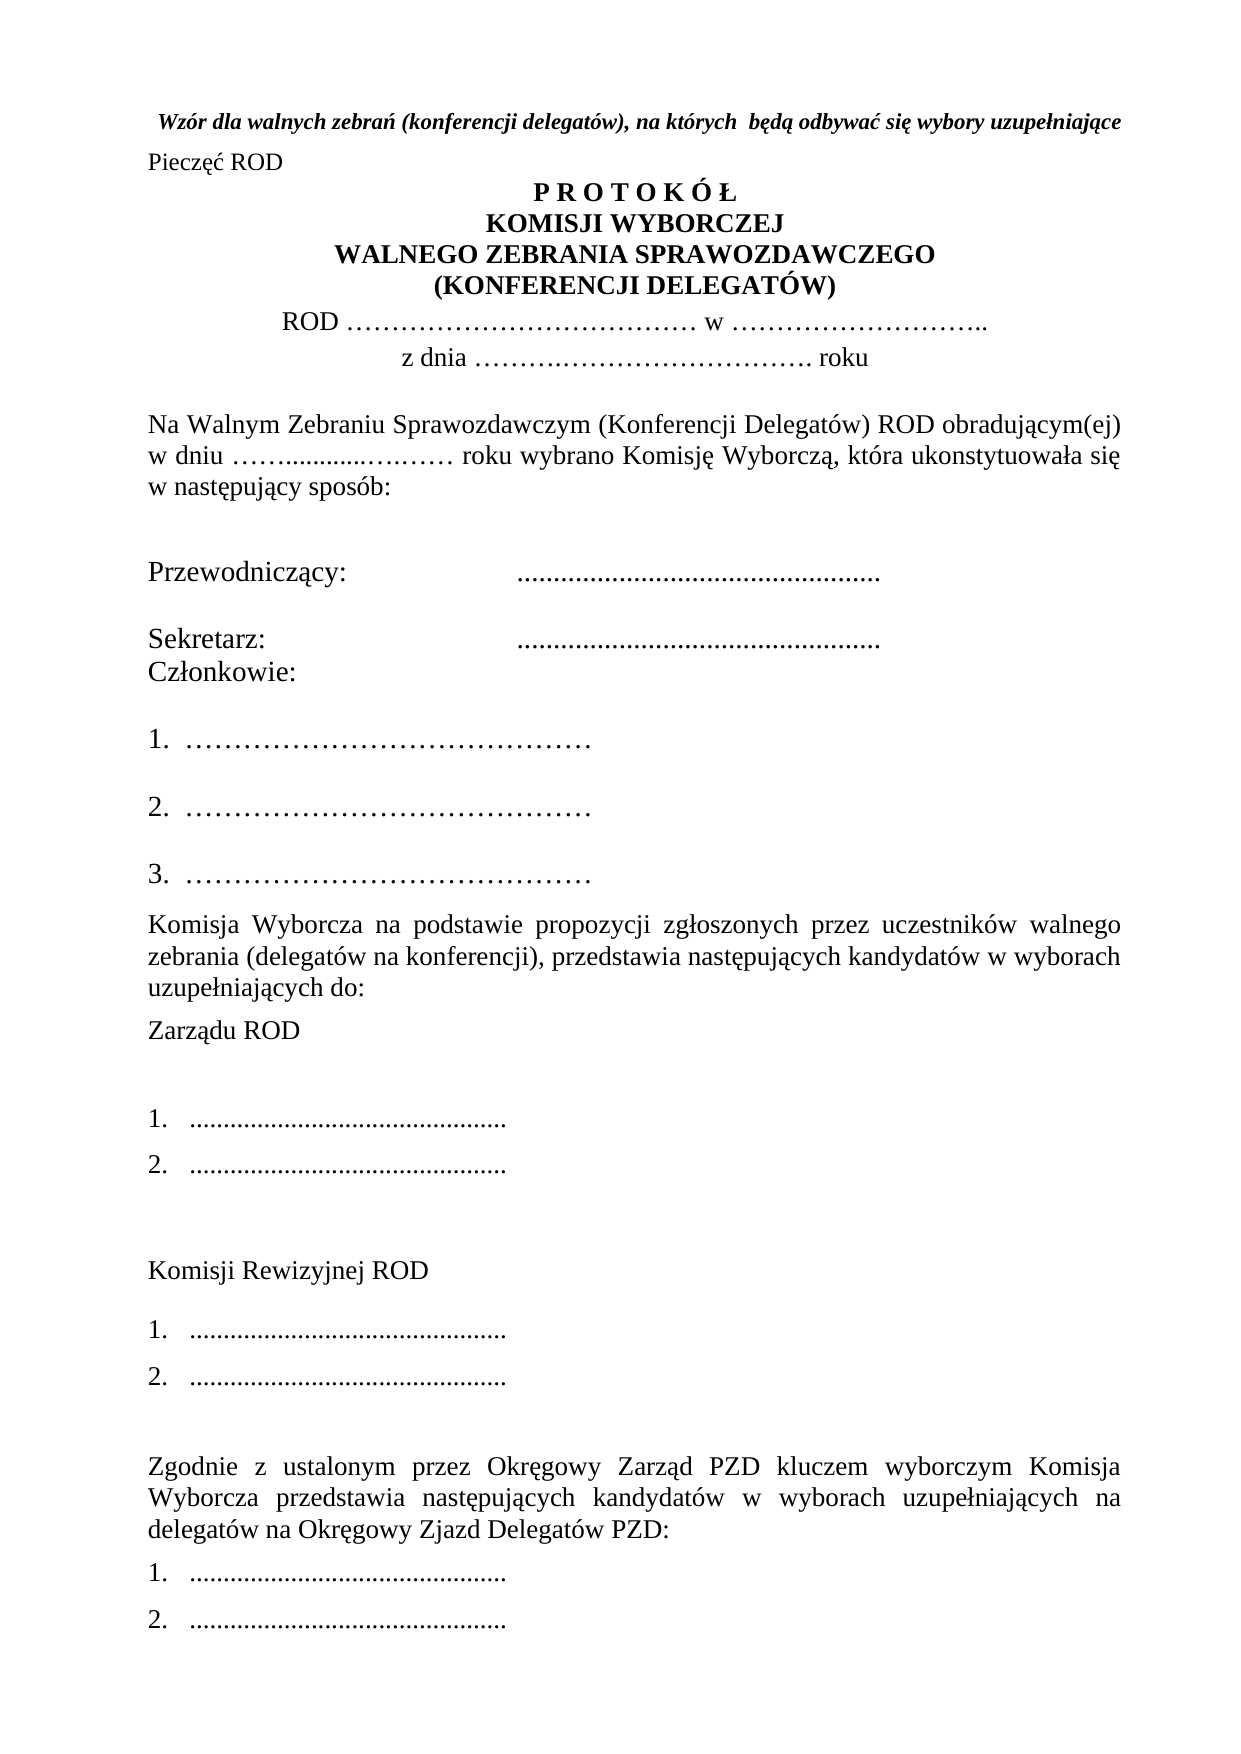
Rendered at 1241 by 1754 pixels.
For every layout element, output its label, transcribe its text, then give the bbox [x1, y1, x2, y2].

text WALNEGO ZEBRANIA SPRAWOZDAWCZEGO [148, 238, 1122, 269]
text Członkowie: [148, 654, 1122, 688]
text Przewodniczący: .................................................. [148, 554, 1122, 587]
text Komisji Rewizyjnej ROD [148, 1254, 1122, 1285]
text Sekretarz: .................................................. [148, 621, 1122, 654]
text Wzór dla walnych zebrań (konferencji delegatów), na których będą odbywać się wybory uzupełniające [148, 108, 1122, 135]
text 1. …………………………………… [148, 722, 1122, 755]
text Komisja Wyborcza na podstawie propozycji zgłoszonych przez uczestników walnego zebrania (delegatów na konferencji), przedstawia następujących kandydatów w wyborach uzupełniających do: [148, 908, 1122, 1002]
list ............................................... [148, 1603, 1122, 1634]
text Zgodnie z ustalonym przez Okręgowy Zarząd PZD kluczem wyborczym Komisja Wyborcza przedstawia następujących kandydatów w wyborach uzupełniających na delegatów na Okręgowy Zjazd Delegatów PZD: [148, 1450, 1122, 1544]
text Pieczęć ROD [148, 147, 1122, 176]
text 3. …………………………………… [148, 856, 1122, 889]
text Zarządu ROD [148, 1014, 1122, 1046]
text ROD ………………………………… w ……………………….. [148, 305, 1122, 336]
list ............................................... [148, 1102, 1122, 1133]
text KOMISJI WYBORCZEJ [148, 207, 1122, 238]
list ............................................... [148, 1556, 1122, 1587]
text Na Walnym Zebraniu Sprawozdawczym (Konferencji Delegatów) ROD obradującym(ej) w dniu ……............….…… roku wybrano Komisję Wyborczą, która ukonstytuowała się w następujący sposób: [148, 408, 1122, 501]
text P R O T O K Ó Ł [148, 176, 1122, 207]
text (KONFERENCJI DELEGATÓW) [148, 269, 1122, 301]
text 2. …………………………………… [148, 789, 1122, 822]
list ............................................... [148, 1148, 1122, 1179]
text z dnia ……….………………………. roku [148, 341, 1122, 372]
list ............................................... [148, 1360, 1122, 1391]
list ............................................... [148, 1313, 1122, 1344]
